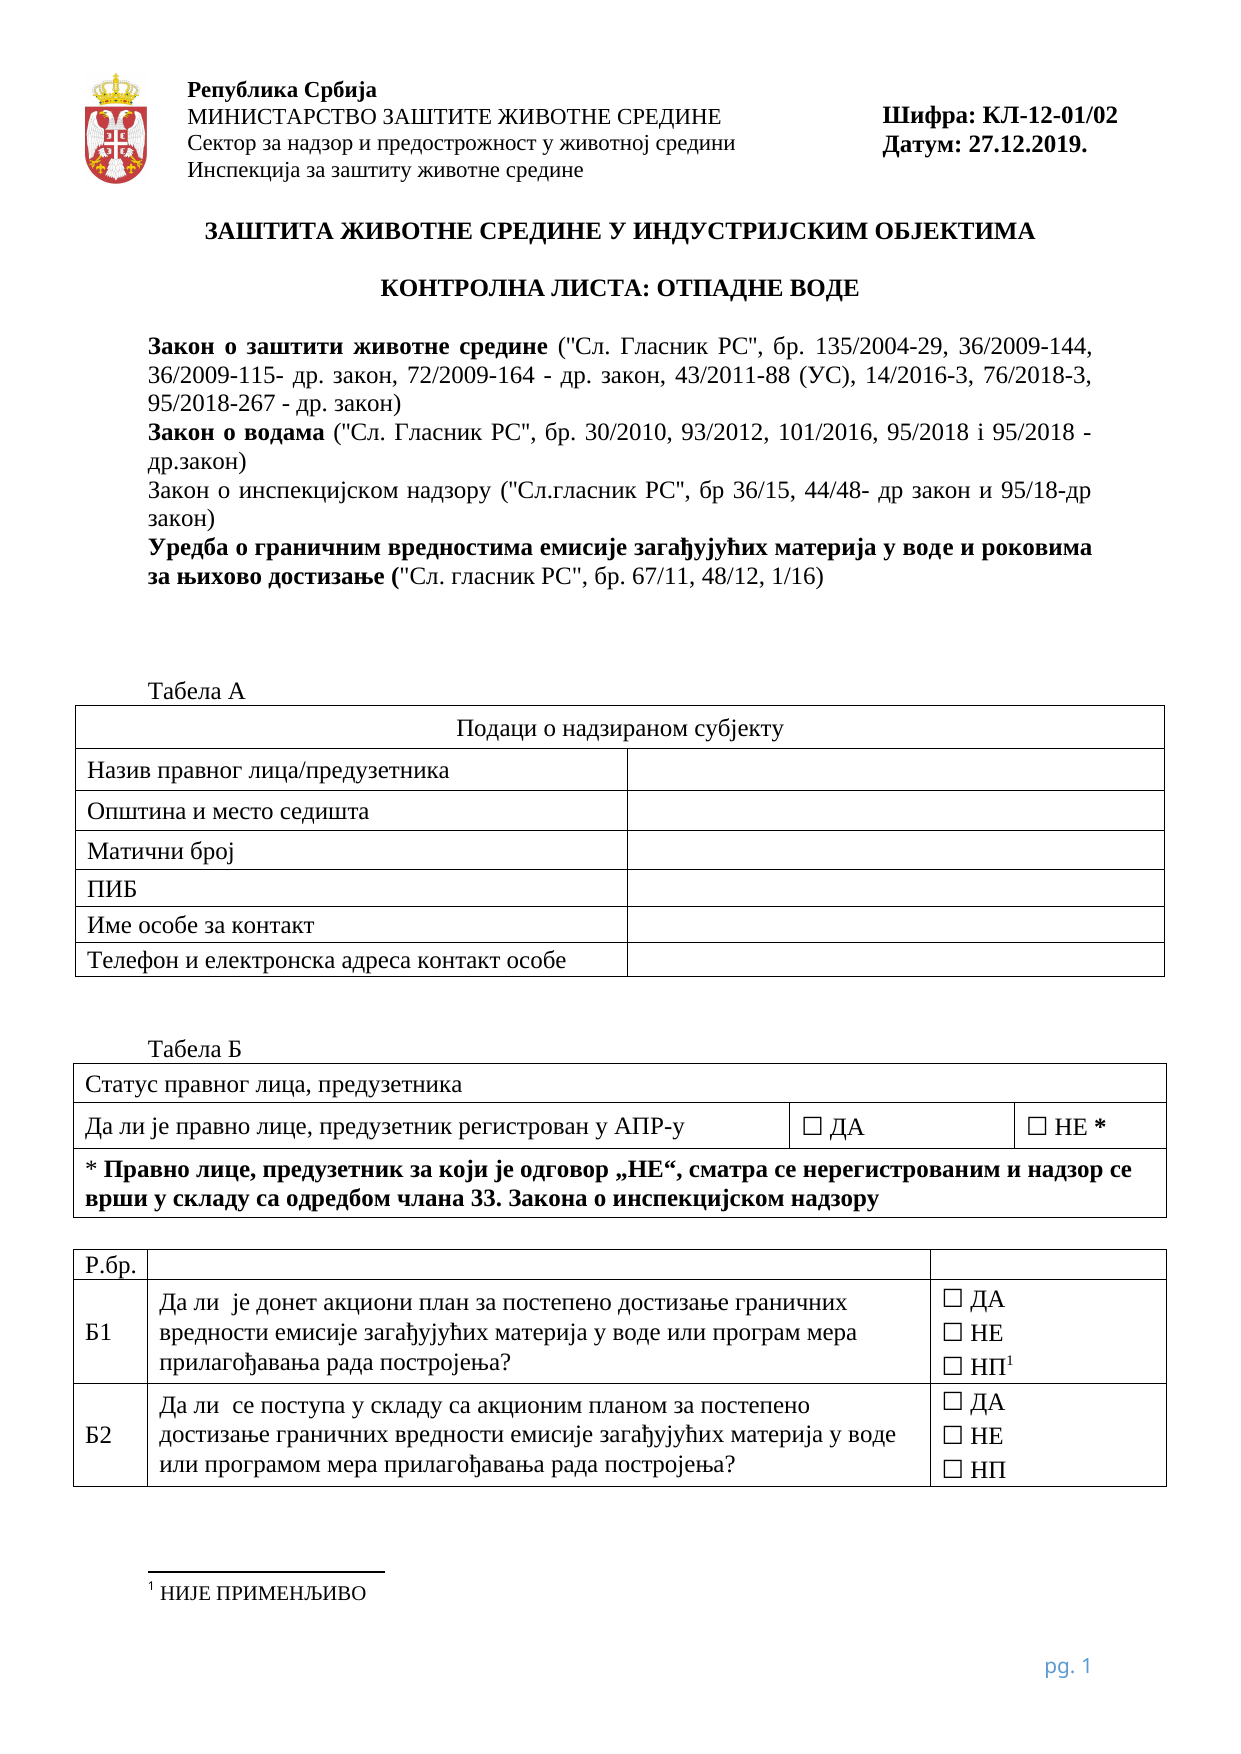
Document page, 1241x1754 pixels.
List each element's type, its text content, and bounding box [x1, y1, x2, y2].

table_cell ПИБ [76, 870, 627, 906]
table_cell Матични број [76, 831, 627, 869]
table_cell [628, 749, 1164, 790]
table_cell Телефон и електронска адреса контакт особе [76, 943, 627, 976]
text Закон о водама (''Сл. Гласник РС'', бр. 30/2010, 93/2012, 101/2016, 95/2018 i 95/2018 - др.закон) [148, 417, 1092, 475]
table_cell ДА НЕ НП [931, 1280, 1166, 1382]
table_cell ДА НЕ НП [931, 1384, 1166, 1486]
table_cell НЕ * [1015, 1103, 1166, 1148]
text Уредба о граничним вредностима емисије загађујућих материја у водe и роковима за њихово достизање ("Сл. гласник РС", бр. 67/11, 48/12, 1/16) [148, 532, 1092, 590]
text ЗАШТИТА ЖИВОТНЕ СРЕДИНЕ У ИНДУСТРИЈСКИМ ОБЈЕКТИМА [148, 216, 1092, 245]
table_cell Да ли се поступа у складу са aкционим планом за постепено достизање граничних вредности емисије загађујућих материја у воде или програмом мера прилагођавања рада постројења? [148, 1384, 930, 1486]
table_cell [628, 870, 1164, 906]
text КОНТРОЛНА ЛИСТА: ОТПАДНЕ ВОДЕ [148, 273, 1092, 302]
text Закон о инспекцијском надзору (''Сл.гласник РС'', бр 36/15, 44/48- др закон и 95/18-др закон) [148, 475, 1092, 532]
table_header [931, 1250, 1166, 1279]
table_cell [628, 907, 1164, 942]
table_header [148, 1250, 930, 1279]
table_cell Општина и место седишта [76, 791, 627, 830]
table_cell Да ли је донет aкциони план за постепено достизање граничних вредности емисије загађујућих материја у воде или програм мера прилагођавања рада постројења? [148, 1280, 930, 1382]
table_header Статус правног лица, предузетника [74, 1064, 1166, 1102]
table_cell [628, 831, 1164, 869]
table_cell ДА [790, 1103, 1014, 1148]
table_cell [628, 791, 1164, 830]
table_cell * Правно лице, предузетник за који је одговор „НЕ“, сматра се нерегистрованим и надзор се врши у складу са одредбом члана 33. Закона о инспекцијском надзору [74, 1149, 1166, 1217]
table_cell Б1 [74, 1280, 147, 1382]
table_cell Да ли је правно лице, предузетник регистрован у АПР-у [74, 1103, 789, 1148]
table_cell Име особе за контакт [76, 907, 627, 942]
picture [83, 73, 148, 185]
table_cell Б2 [74, 1384, 147, 1486]
text Закон о заштити животне средине (''Сл. Гласник РС'', бр. 135/2004-29, 36/2009-144, 36/2009-115- др. закон, 72/2009-164 - др. закон, 43/2011-88 (УС), 14/2016-3, 76/2018-3, 95/2018-267 - др. закон) [148, 331, 1092, 417]
table_header Р.бр. [74, 1250, 147, 1279]
table_cell [628, 943, 1164, 976]
text Табела А [148, 676, 1092, 705]
table_cell Назив правног лица/предузетника [76, 749, 627, 790]
text Табела Б [148, 1034, 1092, 1063]
table_header Подаци о надзираном субјекту [76, 706, 1164, 748]
